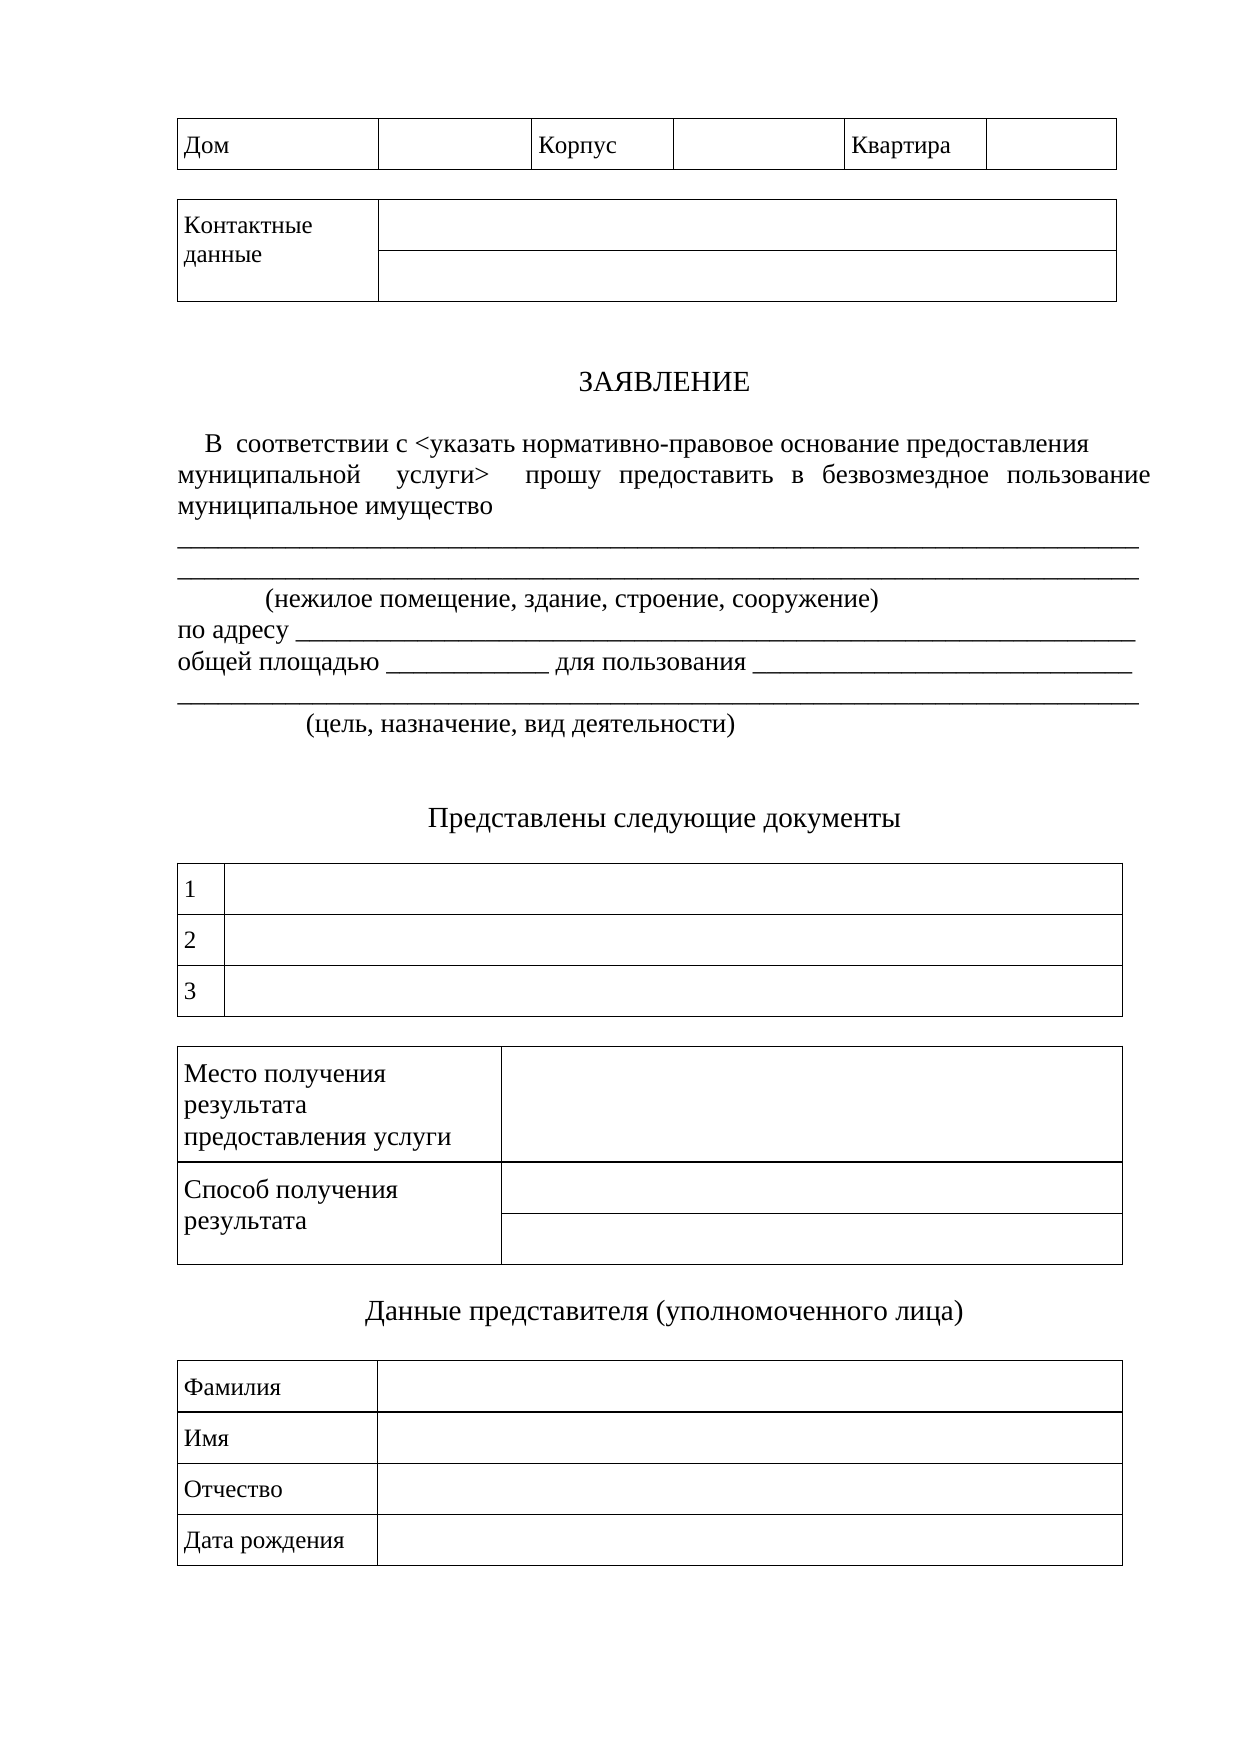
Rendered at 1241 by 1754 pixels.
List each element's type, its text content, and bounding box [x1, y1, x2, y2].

text муниципальной услуги> прошу предоставить в безвозмездное пользование муниципальное имущество [177, 458, 1152, 520]
table_cell Дом [178, 119, 378, 169]
text _______________________________________________________________________ [177, 676, 1152, 707]
table_cell [502, 1214, 1122, 1263]
table_cell Способ получения результата [178, 1163, 501, 1263]
table_cell [379, 119, 531, 169]
table_cell [987, 119, 1116, 169]
table_cell Квартира [845, 119, 986, 169]
table_cell Дата рождения [178, 1515, 377, 1564]
table_header Фамилия [178, 1361, 377, 1411]
table_cell [225, 966, 1122, 1016]
table_header [225, 864, 1122, 914]
table_cell Имя [178, 1413, 377, 1462]
text _______________________________________________________________________ [177, 551, 1152, 582]
table_cell [378, 1413, 1122, 1462]
table_cell Корпус [532, 119, 673, 169]
table_cell [674, 119, 844, 169]
table_header Место получения результата предоставления услуги [178, 1047, 501, 1161]
table_header [378, 1361, 1122, 1411]
table_header [379, 200, 1116, 250]
text ЗАЯВЛЕНИЕ [177, 364, 1152, 398]
table_header Контактные данные [178, 200, 378, 301]
table_cell 3 [178, 966, 224, 1016]
text _______________________________________________________________________ [177, 520, 1152, 551]
table_cell 2 [178, 915, 224, 965]
table_header [502, 1047, 1122, 1161]
text Представлены следующие документы [177, 800, 1152, 834]
text по адресу ______________________________________________________________ [177, 613, 1152, 645]
table_cell [378, 1464, 1122, 1513]
text (цель, назначение, вид деятельности) [177, 707, 1152, 738]
table_cell [378, 1515, 1122, 1564]
text (нежилое помещение, здание, строение, сооружение) [177, 582, 1152, 613]
table_cell [225, 915, 1122, 965]
table_cell Отчество [178, 1464, 377, 1513]
text В соответствии с <указать нормативно-правовое основание предоставления [177, 427, 1152, 458]
text Данные представителя (уполномоченного лица) [177, 1293, 1152, 1327]
table_cell [502, 1163, 1122, 1212]
table_header 1 [178, 864, 224, 914]
text общей площадью ____________ для пользования ____________________________ [177, 645, 1152, 676]
table_cell [379, 251, 1116, 301]
